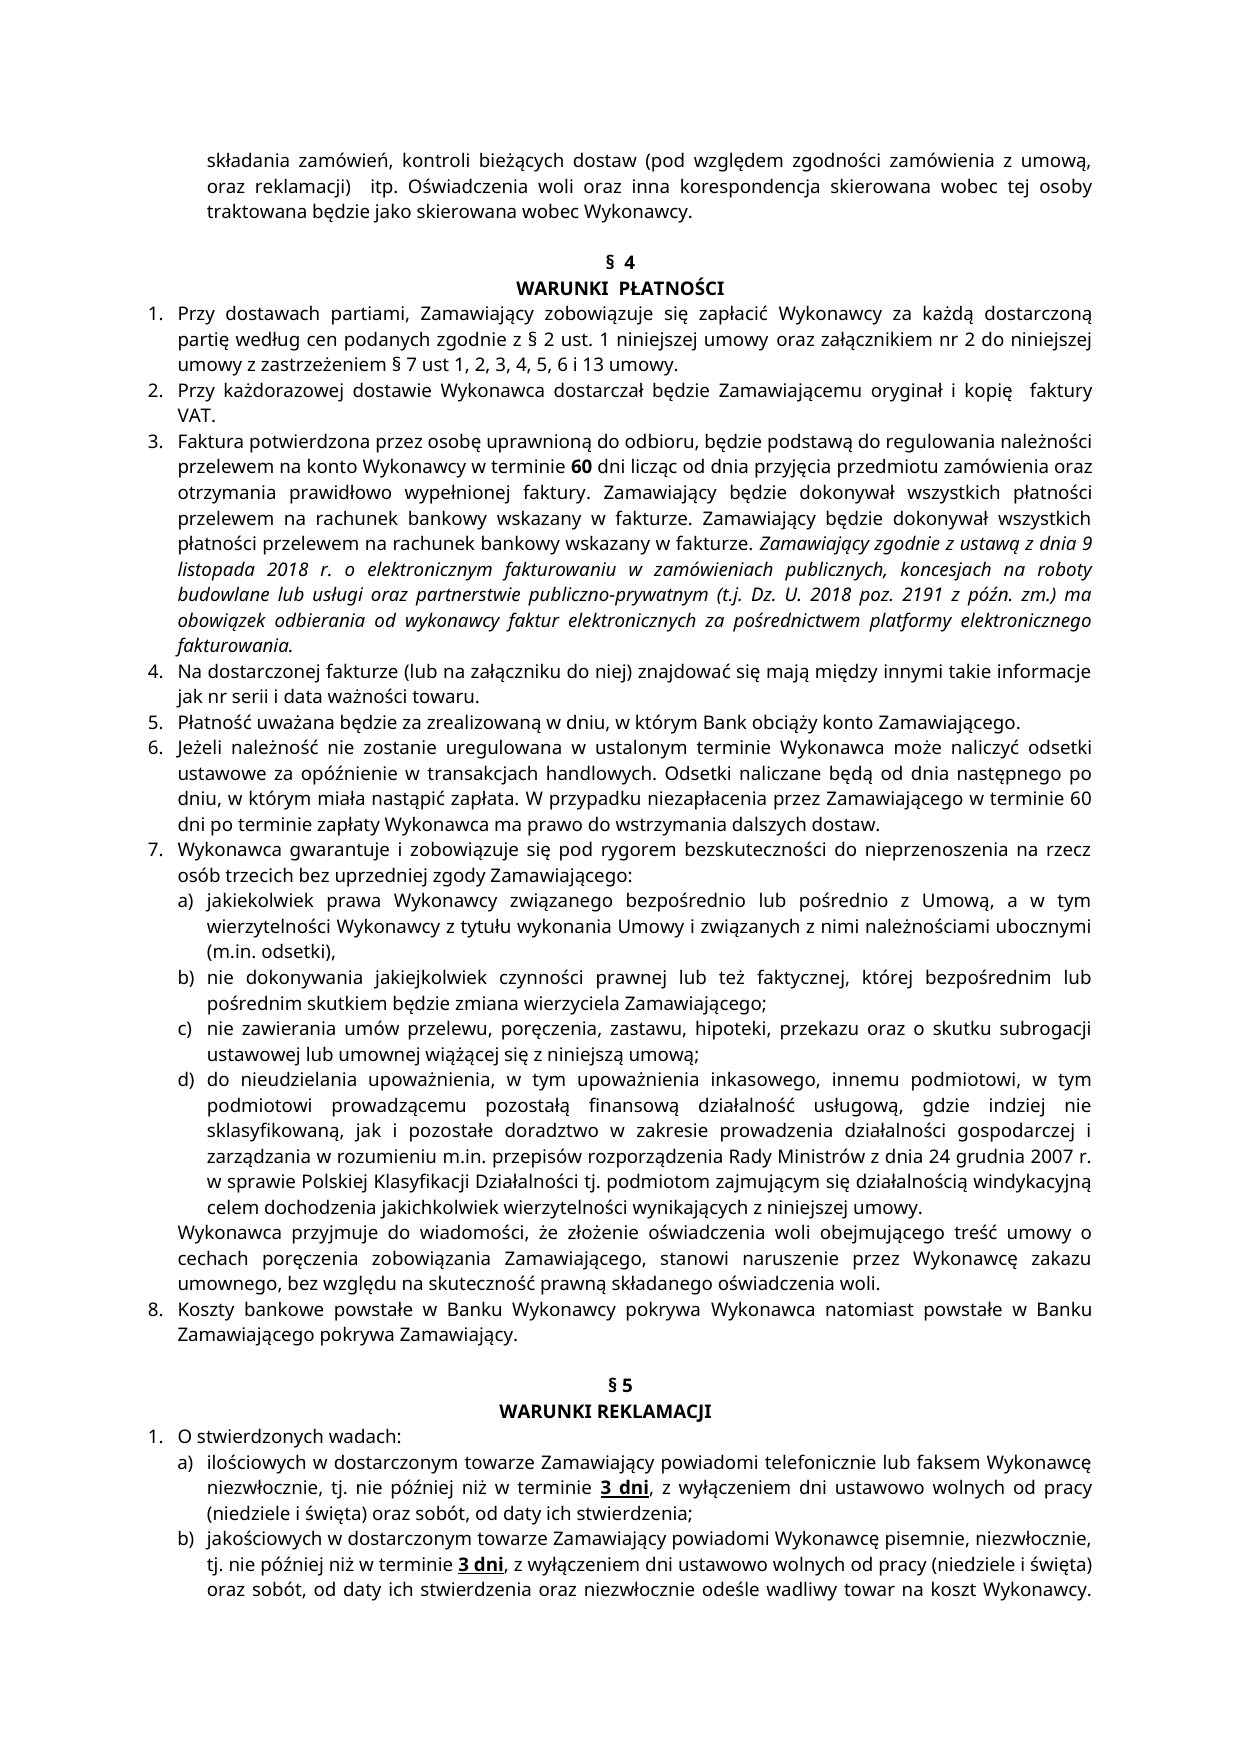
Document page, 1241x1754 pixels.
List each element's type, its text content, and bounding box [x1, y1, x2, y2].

text Wykonawca przyjmuje do wiadomości, że złożenie oświadczenia woli obejmującego treść umowy o cechach poręczenia zobowiązania Zamawiającego, stanowi naruszenie przez Wykonawcę zakazu umownego, bez względu na skuteczność prawną składanego oświadczenia woli. [177, 1219, 1093, 1296]
list O stwierdzonych wadach: [148, 1424, 1093, 1449]
list Przy dostawach partiami, Zamawiający zobowiązuje się zapłacić Wykonawcy za każdą dostarczoną partię według cen podanych zgodnie z § 2 ust. 1 niniejszej umowy oraz załącznikiem nr 2 do niniejszej umowy z zastrzeżeniem § 7 ust 1, 2, 3, 4, 5, 6 i 13 umowy. [148, 301, 1093, 377]
text § 5 [148, 1373, 1093, 1398]
list Jeżeli należność nie zostanie uregulowana w ustalonym terminie Wykonawca może naliczyć odsetki ustawowe za opóźnienie w transakcjach handlowych. Odsetki naliczane będą od dnia następnego po dniu, w którym miała nastąpić zapłata. W przypadku niezapłacenia przez Zamawiającego w terminie 60 dni po terminie zapłaty Wykonawca ma prawo do wstrzymania dalszych dostaw. [148, 734, 1093, 837]
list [185, 148, 1093, 224]
list Wykonawca gwarantuje i zobowiązuje się pod rygorem bezskuteczności do nieprzenoszenia na rzecz osób trzecich bez uprzedniej zgody Zamawiającego: [148, 837, 1093, 888]
text § 4 [148, 250, 1093, 275]
list Koszty bankowe powstałe w Banku Wykonawcy pokrywa Wykonawca natomiast powstałe w Banku Zamawiającego pokrywa Zamawiający. [148, 1296, 1093, 1347]
list Płatność uważana będzie za zrealizowaną w dniu, w którym Bank obciąży konto Zamawiającego. [148, 709, 1093, 734]
list Przy każdorazowej dostawie Wykonawca dostarczał będzie Zamawiającemu oryginał i kopię faktury VAT. [148, 377, 1093, 428]
list nie zawierania umów przelewu, poręczenia, zastawu, hipoteki, przekazu oraz o skutku subrogacji ustawowej lub umownej wiążącej się z niniejszą umową; [177, 1015, 1093, 1066]
list Faktura potwierdzona przez osobę uprawnioną do odbioru, będzie podstawą do regulowania należności przelewem na konto Wykonawcy w terminie 60 dni licząc od dnia przyjęcia przedmiotu zamówienia oraz otrzymania prawidłowo wypełnionej faktury. Zamawiający będzie dokonywał wszystkich płatności przelewem na rachunek bankowy wskazany w fakturze. Zamawiający będzie dokonywał wszystkich płatności przelewem na rachunek bankowy wskazany w fakturze. Zamawiający zgodnie z ustawą z dnia 9 listopada 2018 r. o elektronicznym fakturowaniu w zamówieniach publicznych, koncesjach na roboty budowlane lub usługi oraz partnerstwie publiczno-prywatnym (t.j. Dz. U. 2018 poz. 2191 z późn. zm.) ma obowiązek odbierania od wykonawcy faktur elektronicznych za pośrednictwem platformy elektronicznego fakturowania. [148, 428, 1093, 658]
list jakiekolwiek prawa Wykonawcy związanego bezpośrednio lub pośrednio z Umową, a w tym wierzytelności Wykonawcy z tytułu wykonania Umowy i związanych z nimi należnościami ubocznymi (m.in. odsetki), [177, 888, 1093, 964]
text WARUNKI PŁATNOŚCI [148, 275, 1093, 301]
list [177, 1526, 1093, 1602]
list nie dokonywania jakiejkolwiek czynności prawnej lub też faktycznej, której bezpośrednim lub pośrednim skutkiem będzie zmiana wierzyciela Zamawiającego; [177, 964, 1093, 1015]
list Na dostarczonej fakturze (lub na załączniku do niej) znajdować się mają między innymi takie informacje jak nr serii i data ważności towaru. [148, 658, 1093, 709]
list do nieudzielania upoważnienia, w tym upoważnienia inkasowego, innemu podmiotowi, w tym podmiotowi prowadzącemu pozostałą finansową działalność usługową, gdzie indziej nie sklasyfikowaną, jak i pozostałe doradztwo w zakresie prowadzenia działalności gospodarczej i zarządzania w rozumieniu m.in. przepisów rozporządzenia Rady Ministrów z dnia 24 grudnia 2007 r. w sprawie Polskiej Klasyfikacji Działalności tj. podmiotom zajmującym się działalnością windykacyjną celem dochodzenia jakichkolwiek wierzytelności wynikających z niniejszej umowy. [177, 1066, 1093, 1219]
list ilościowych w dostarczonym towarze Zamawiający powiadomi telefonicznie lub faksem Wykonawcę niezwłocznie, tj. nie później niż w terminie 3 dni, z wyłączeniem dni ustawowo wolnych od pracy (niedziele i święta) oraz sobót, od daty ich stwierdzenia; [177, 1449, 1093, 1526]
text Warunki reklamacji [118, 1398, 1093, 1424]
